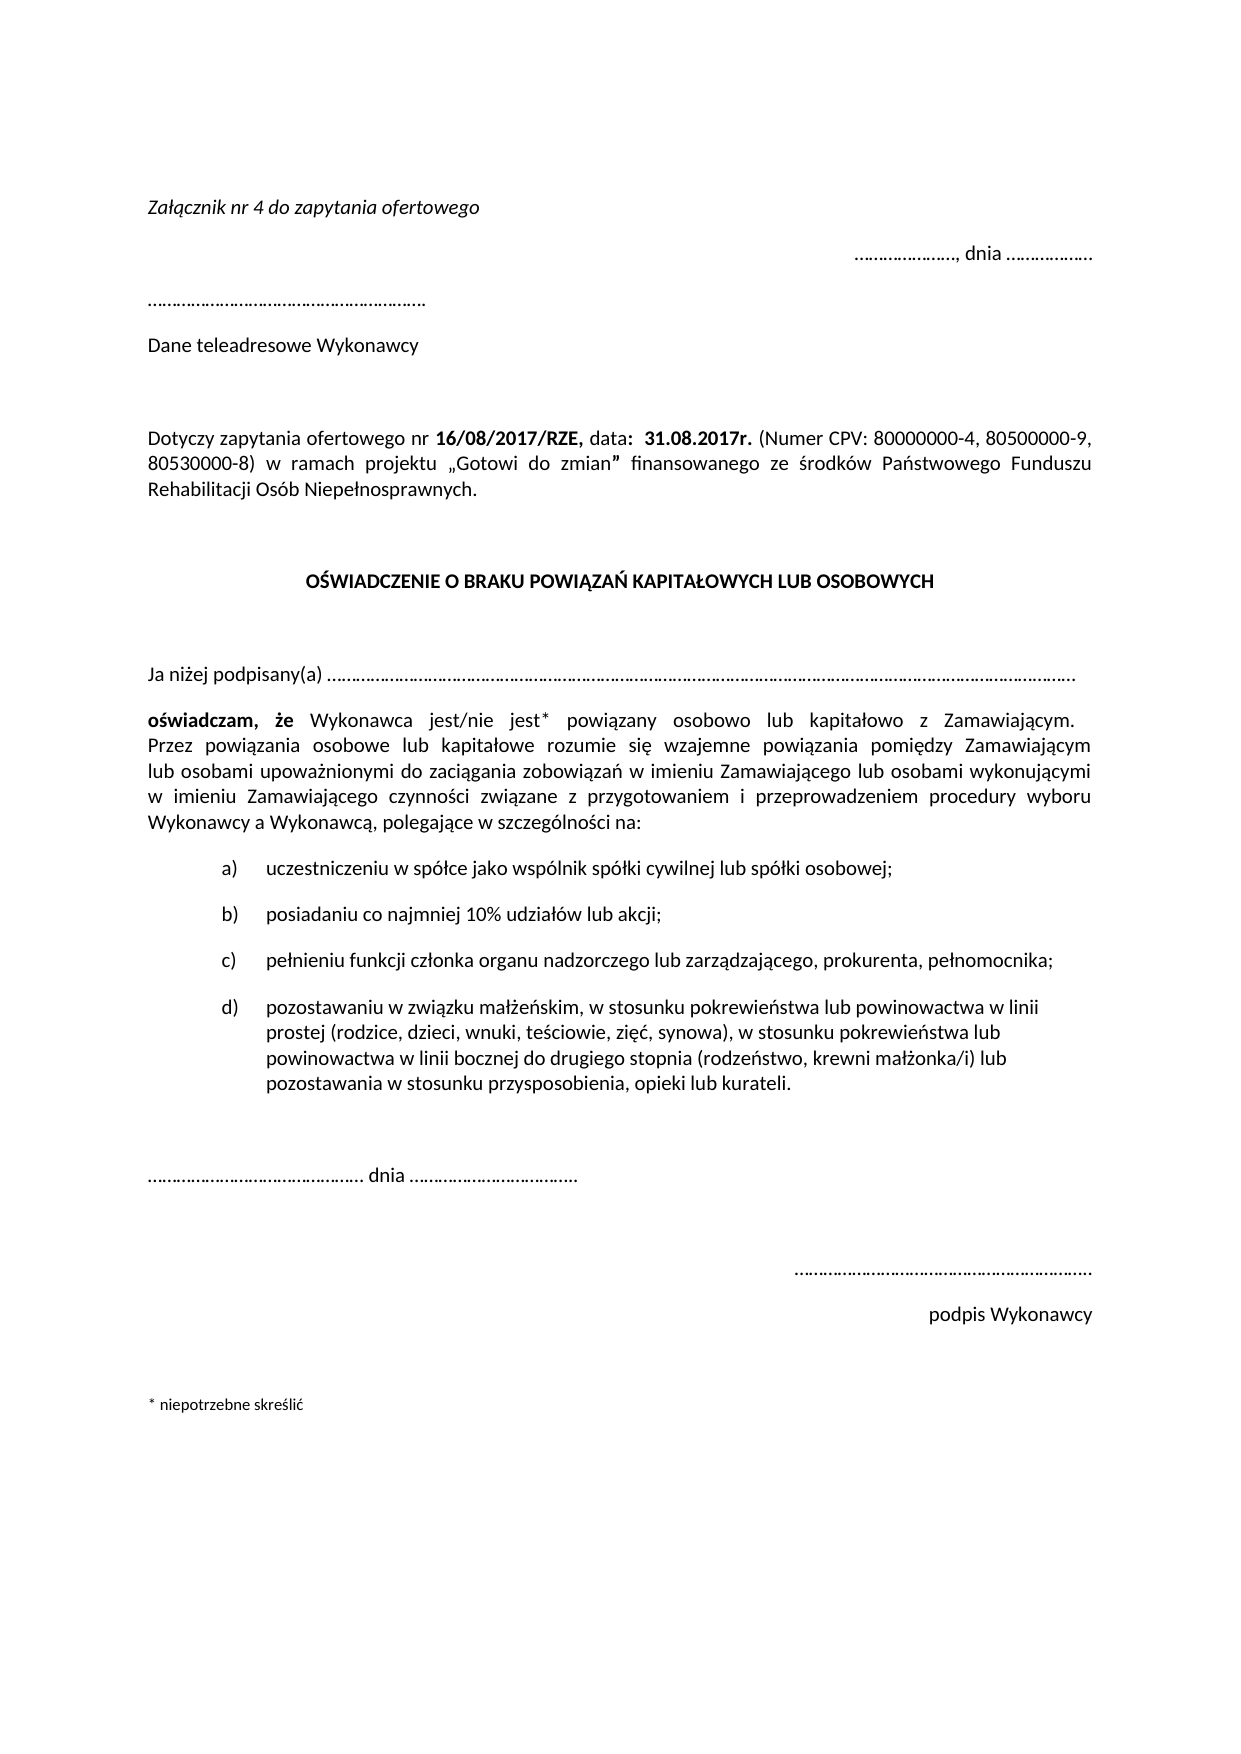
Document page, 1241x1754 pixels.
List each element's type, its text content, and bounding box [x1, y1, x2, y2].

text b) posiadaniu co najmniej 10% udziałów lub akcji; [221, 901, 1093, 927]
text ……………………………………… dnia …………………………….. [148, 1163, 1093, 1188]
text Załącznik nr 4 do zapytania ofertowego [148, 194, 1093, 219]
text …………………, dnia ……………… [148, 240, 1093, 266]
text podpis Wykonawcy [148, 1301, 1093, 1327]
text c) pełnieniu funkcji członka organu nadzorczego lub zarządzającego, prokurenta, pełnomocnika; [221, 948, 1093, 973]
text oświadczam, że Wykonawca jest/nie jest* powiązany osobowo lub kapitałowo z Zamawiającym. Przez powiązania osobowe lub kapitałowe rozumie się wzajemne powiązania pomiędzy Zamawiającym lub osobami upoważnionymi do zaciągania zobowiązań w imieniu Zamawiającego lub osobami wykonującymi w imieniu Zamawiającego czynności związane z przygotowaniem i przeprowadzeniem procedury wyboru Wykonawcy a Wykonawcą, polegające w szczególności na: [148, 707, 1093, 834]
text a) uczestniczeniu w spółce jako wspólnik spółki cywilnej lub spółki osobowej; [221, 855, 1093, 881]
text Dane teleadresowe Wykonawcy [148, 333, 1093, 358]
text …………………………………………………. [148, 286, 1093, 312]
text Dotyczy zapytania ofertowego nr 16/08/2017/RZE, data: 31.08.2017r. (Numer CPV: 80000000-4, 80500000-9, 80530000-8) w ramach projektu „Gotowi do zmian” finansowanego ze środków Państwowego Funduszu Rehabilitacji Osób Niepełnosprawnych. [148, 425, 1093, 501]
text OŚWIADCZENIE O BRAKU POWIĄZAŃ KAPITAŁOWYCH LUB OSOBOWYCH [148, 568, 1093, 594]
text Ja niżej podpisany(a) ………………………………………………………………………………………………………………………………………… [148, 661, 1093, 686]
text …………………………………………………….. [148, 1255, 1093, 1281]
text * niepotrzebne skreślić [148, 1394, 1093, 1414]
text d) pozostawaniu w związku małżeńskim, w stosunku pokrewieństwa lub powinowactwa w linii prostej (rodzice, dzieci, wnuki, teściowie, zięć, synowa), w stosunku pokrewieństwa lub powinowactwa w linii bocznej do drugiego stopnia (rodzeństwo, krewni małżonka/i) lub pozostawania w stosunku przysposobienia, opieki lub kurateli. [221, 994, 1093, 1096]
